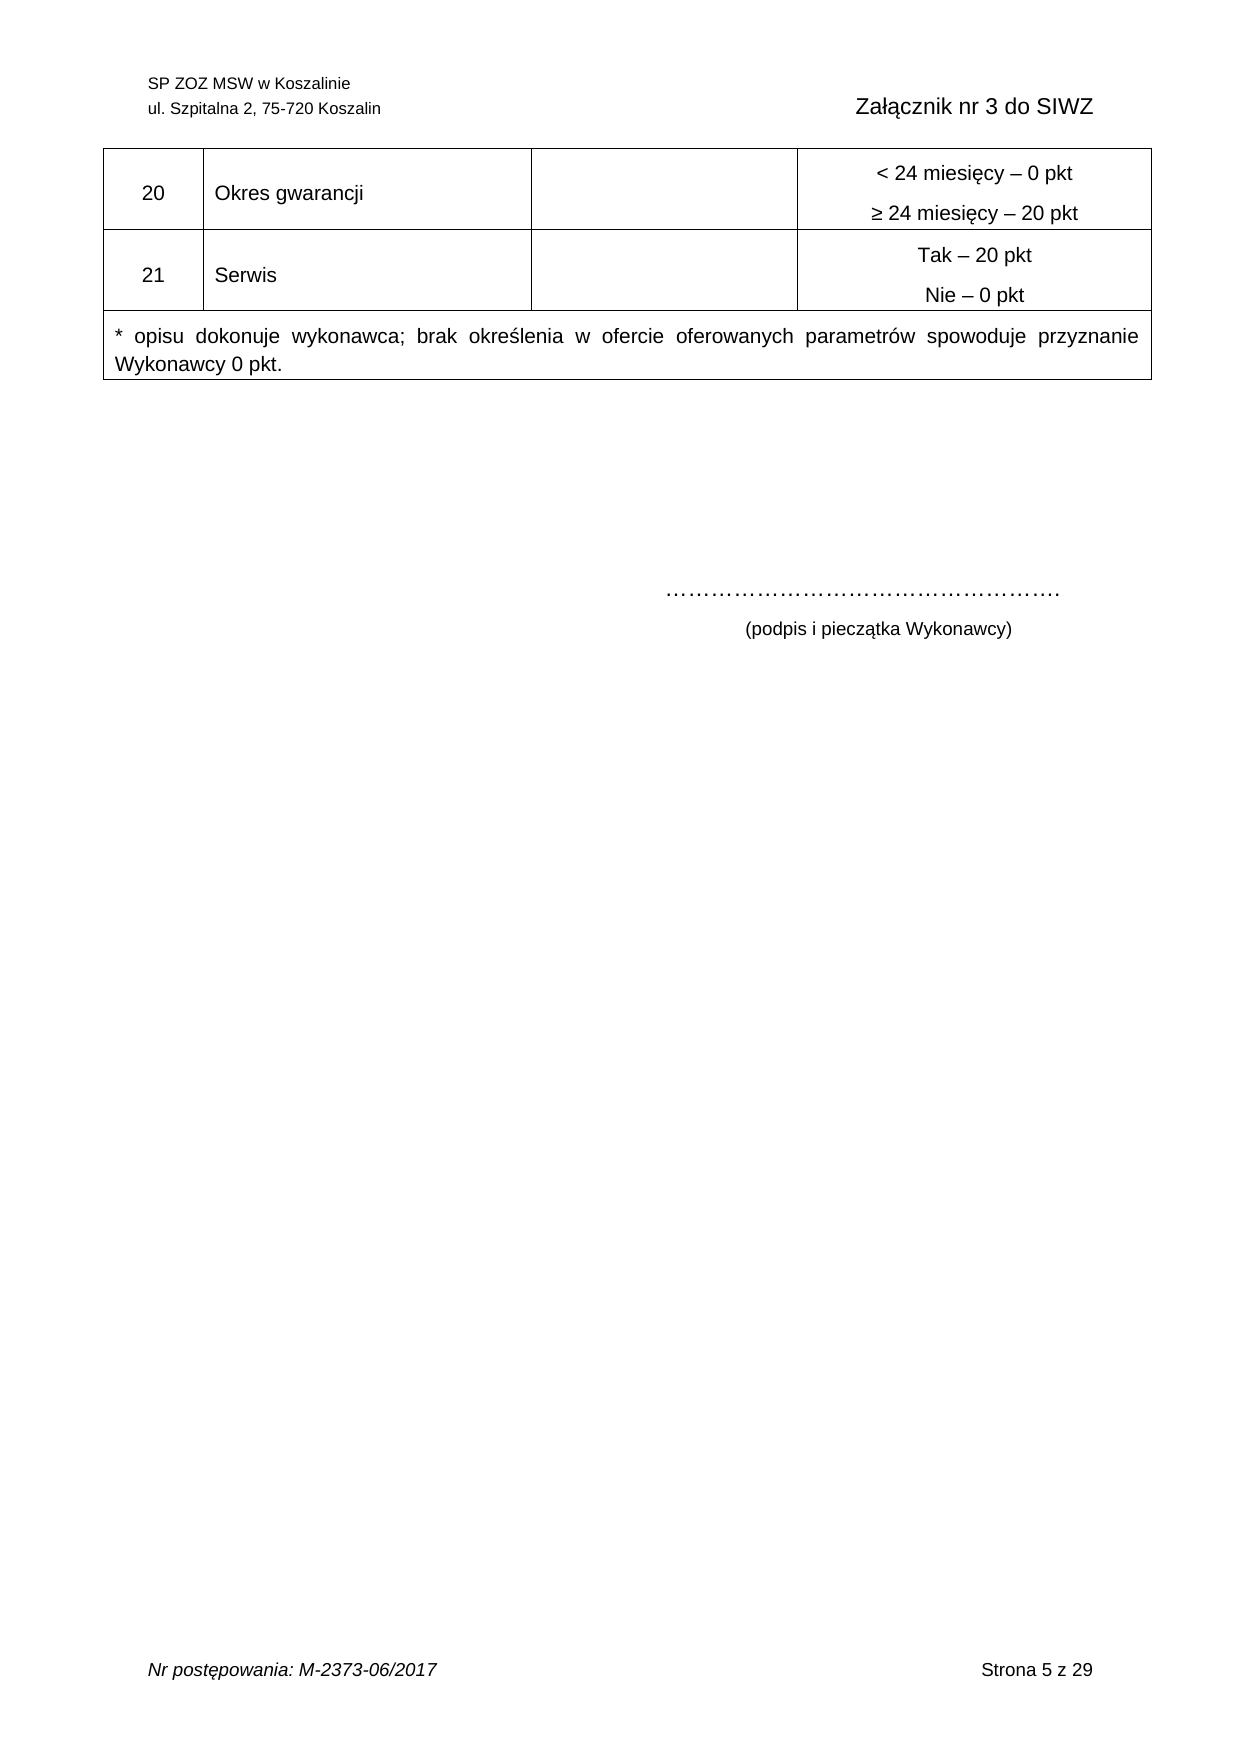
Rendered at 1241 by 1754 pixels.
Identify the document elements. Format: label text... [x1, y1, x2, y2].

table_cell [532, 230, 797, 310]
table_cell Tak – 20 pkt Nie – 0 pkt [798, 230, 1151, 310]
text ……………………………………………. [664, 575, 1093, 602]
table_cell 21 [104, 230, 203, 310]
table_cell Serwis [204, 230, 531, 310]
text (podpis i pieczątka Wykonawcy) [664, 618, 1093, 639]
table_cell [532, 149, 797, 229]
table_cell < 24 miesięcy – 0 pkt ≥ 24 miesięcy – 20 pkt [798, 149, 1151, 229]
table_cell Okres gwarancji [204, 149, 531, 229]
table_cell 20 [104, 149, 203, 229]
table_cell * opisu dokonuje wykonawca; brak określenia w ofercie oferowanych parametrów spowoduje przyznanie Wykonawcy 0 pkt. [104, 311, 1151, 379]
